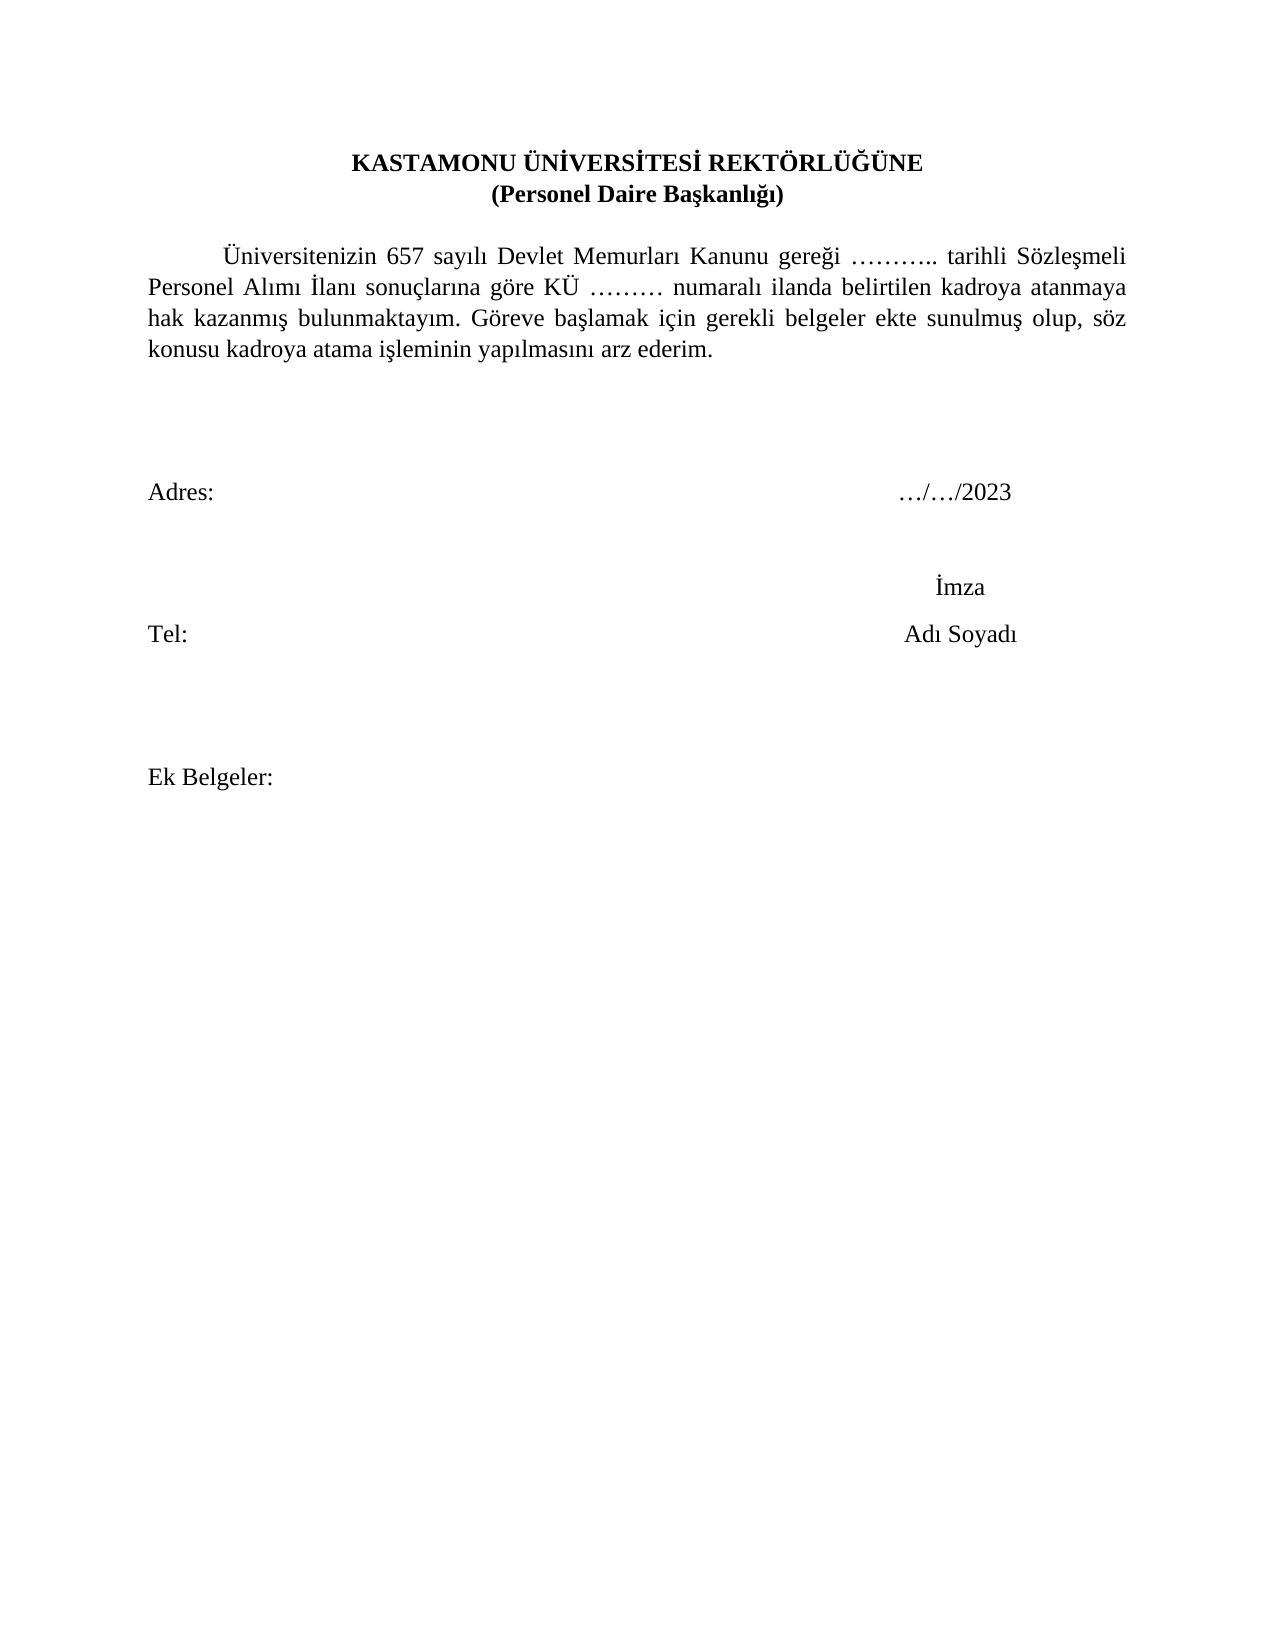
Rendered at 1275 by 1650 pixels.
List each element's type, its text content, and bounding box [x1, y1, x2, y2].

text KASTAMONU ÜNİVERSİTESİ REKTÖRLÜĞÜNE [148, 148, 1127, 176]
text Üniversitenizin 657 sayılı Devlet Memurları Kanunu gereği ……….. tarihli Sözleşmeli Personel Alımı İlanı sonuçlarına göre KÜ ……… numaralı ilanda belirtilen kadroya atanmaya hak kazanmış bulunmaktayım. Göreve başlamak için gerekli belgeler ekte sunulmuş olup, söz konusu kadroya atama işleminin yapılmasını arz ederim. [148, 241, 1127, 363]
text Ek Belgeler: [148, 762, 1127, 791]
text Tel: Adı Soyadı [148, 619, 1127, 648]
text (Personel Daire Başkanlığı) [148, 179, 1127, 207]
text İmza [148, 572, 1127, 600]
text Adres: …/…/2023 [148, 477, 1127, 506]
